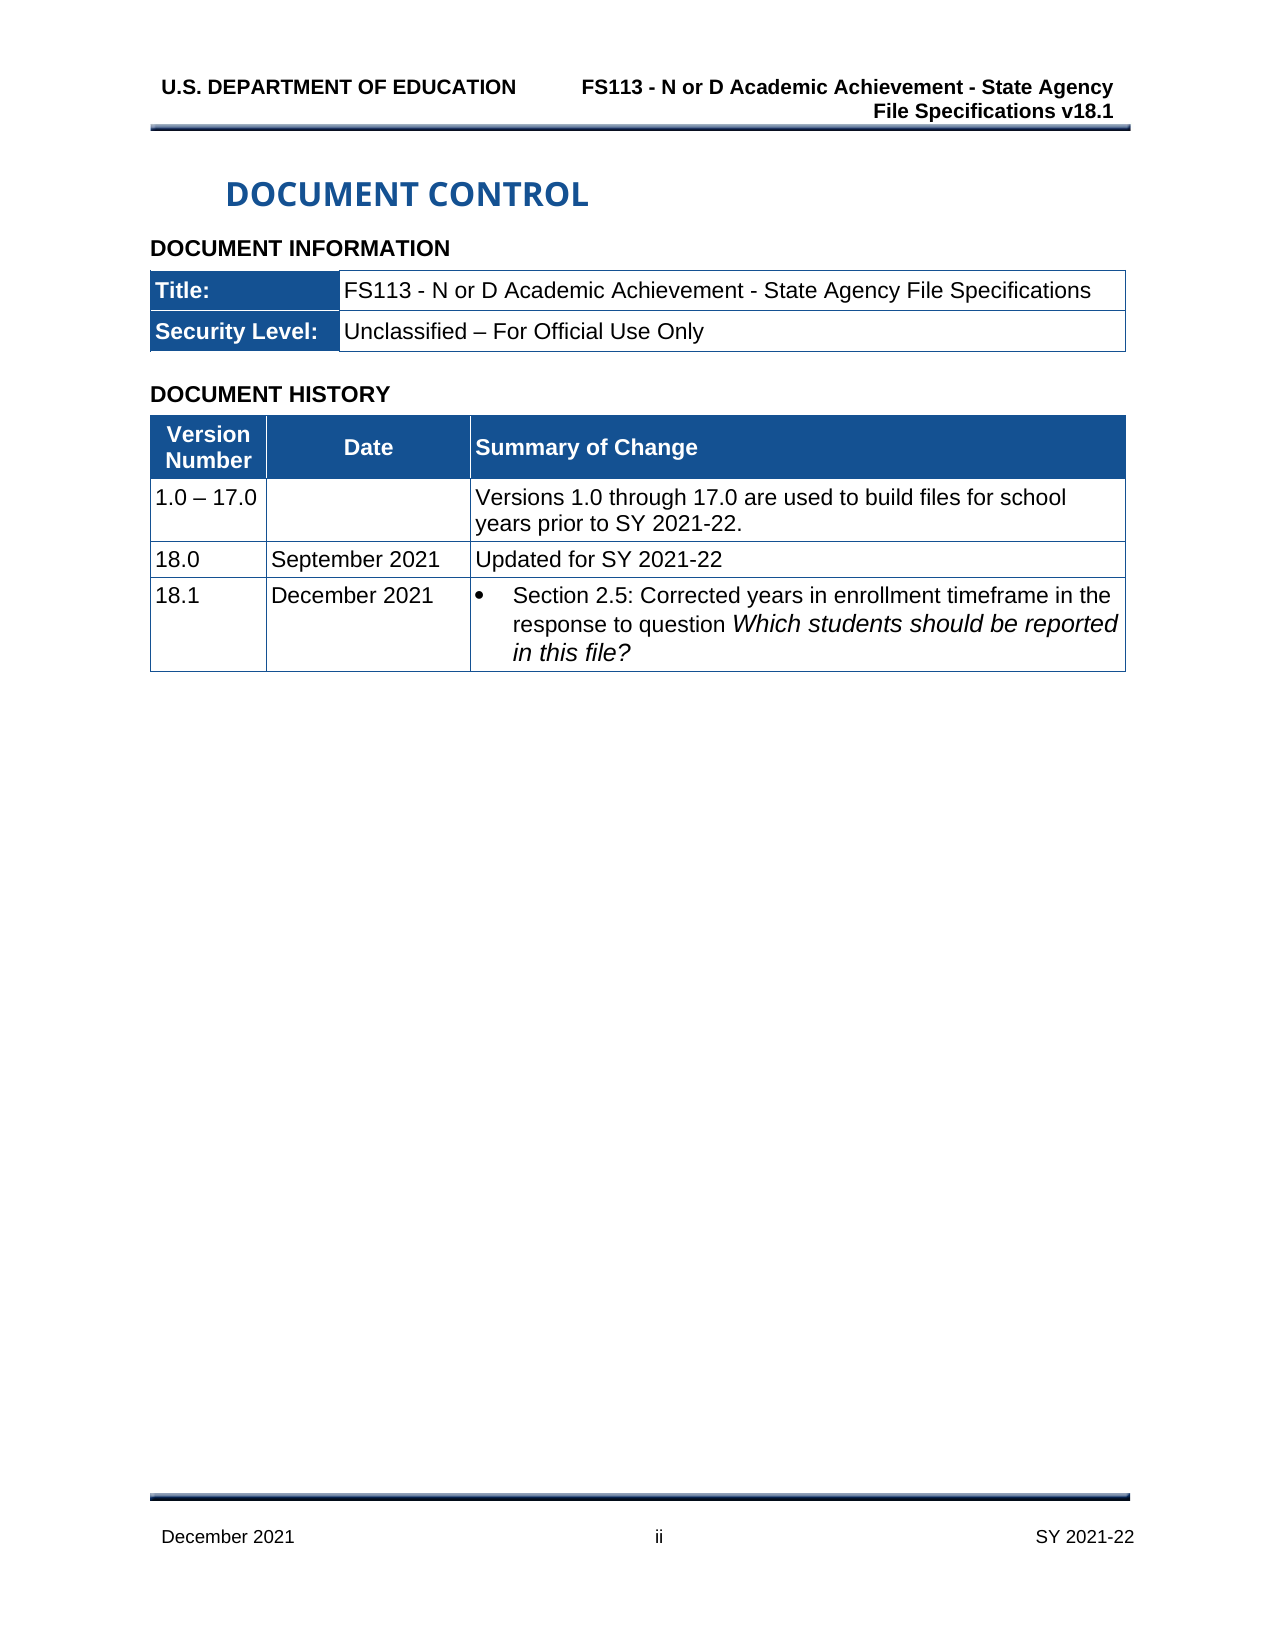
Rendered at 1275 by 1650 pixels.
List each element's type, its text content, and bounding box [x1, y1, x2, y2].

picture [150, 122, 1138, 131]
text DOCUMENT HISTORY [150, 381, 1125, 407]
table_cell Security Level: [151, 311, 339, 351]
table_cell 18.0 [151, 542, 266, 577]
table_header Summary of Change [471, 416, 1125, 478]
table_header Date [267, 416, 470, 478]
table_cell Updated for SY 2021-22 [471, 542, 1125, 577]
table_cell 18.1 [151, 578, 266, 671]
table_cell Unclassified – For Official Use Only [340, 311, 1125, 351]
table_header Version Number [151, 416, 266, 478]
picture [150, 1493, 1130, 1501]
table_header FS113 - N or D Academic Achievement - State Agency File Specifications [340, 271, 1125, 310]
table_cell September 2021 [267, 542, 470, 577]
table_cell December 2021 [267, 578, 470, 671]
table_cell [267, 479, 470, 541]
table_header Title: [151, 271, 339, 310]
table_cell Versions 1.0 through 17.0 are used to build files for school years prior to SY 2021-22. [471, 479, 1125, 541]
table_cell Section 2.5: Corrected years in enrollment timeframe in the response to question Which students should be reported in this file? [471, 578, 1125, 671]
text DOCUMENT INFORMATION [150, 235, 1125, 261]
table_cell 1.0 – 17.0 [151, 479, 266, 541]
text DOCUMENT CONTROL [225, 171, 1125, 216]
